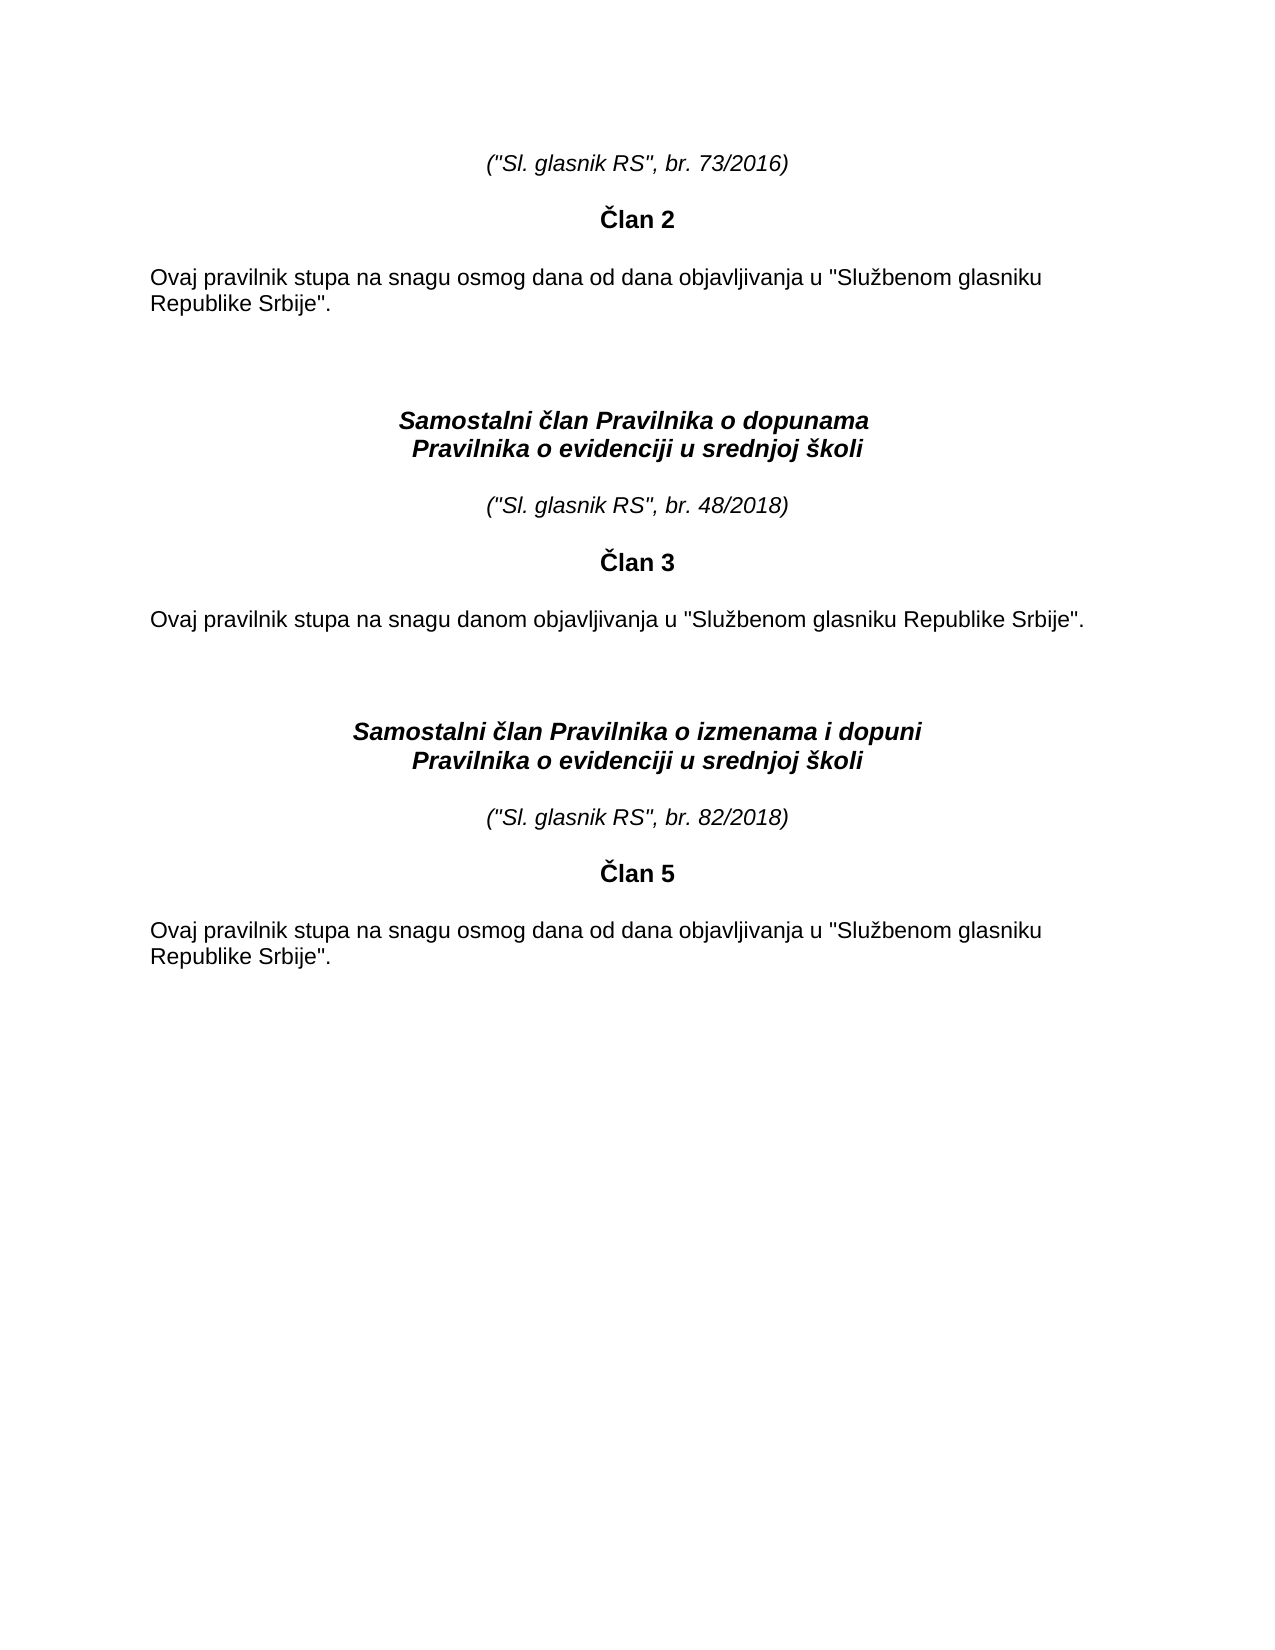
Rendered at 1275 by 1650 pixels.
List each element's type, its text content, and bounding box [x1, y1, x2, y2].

text Samostalni član Pravilnika o dopunama Pravilnika o evidenciji u srednjoj školi [150, 406, 1125, 463]
text Ovaj pravilnik stupa na snagu osmog dana od dana objavljivanja u "Službenom glasniku Republike Srbije". [150, 917, 1125, 970]
text ("Sl. glasnik RS", br. 48/2018) [150, 492, 1125, 519]
text Član 5 [150, 859, 1125, 888]
text Samostalni član Pravilnika o izmenama i dopuni Pravilnika o evidenciji u srednjoj školi [150, 717, 1125, 774]
text Član 2 [150, 206, 1125, 234]
text Ovaj pravilnik stupa na snagu danom objavljivanja u "Službenom glasniku Republike Srbije". [150, 606, 1125, 632]
text Ovaj pravilnik stupa na snagu osmog dana od dana objavljivanja u "Službenom glasniku Republike Srbije". [150, 263, 1125, 316]
text ("Sl. glasnik RS", br. 82/2018) [150, 803, 1125, 830]
text Član 3 [150, 548, 1125, 577]
text ("Sl. glasnik RS", br. 73/2016) [150, 150, 1125, 176]
